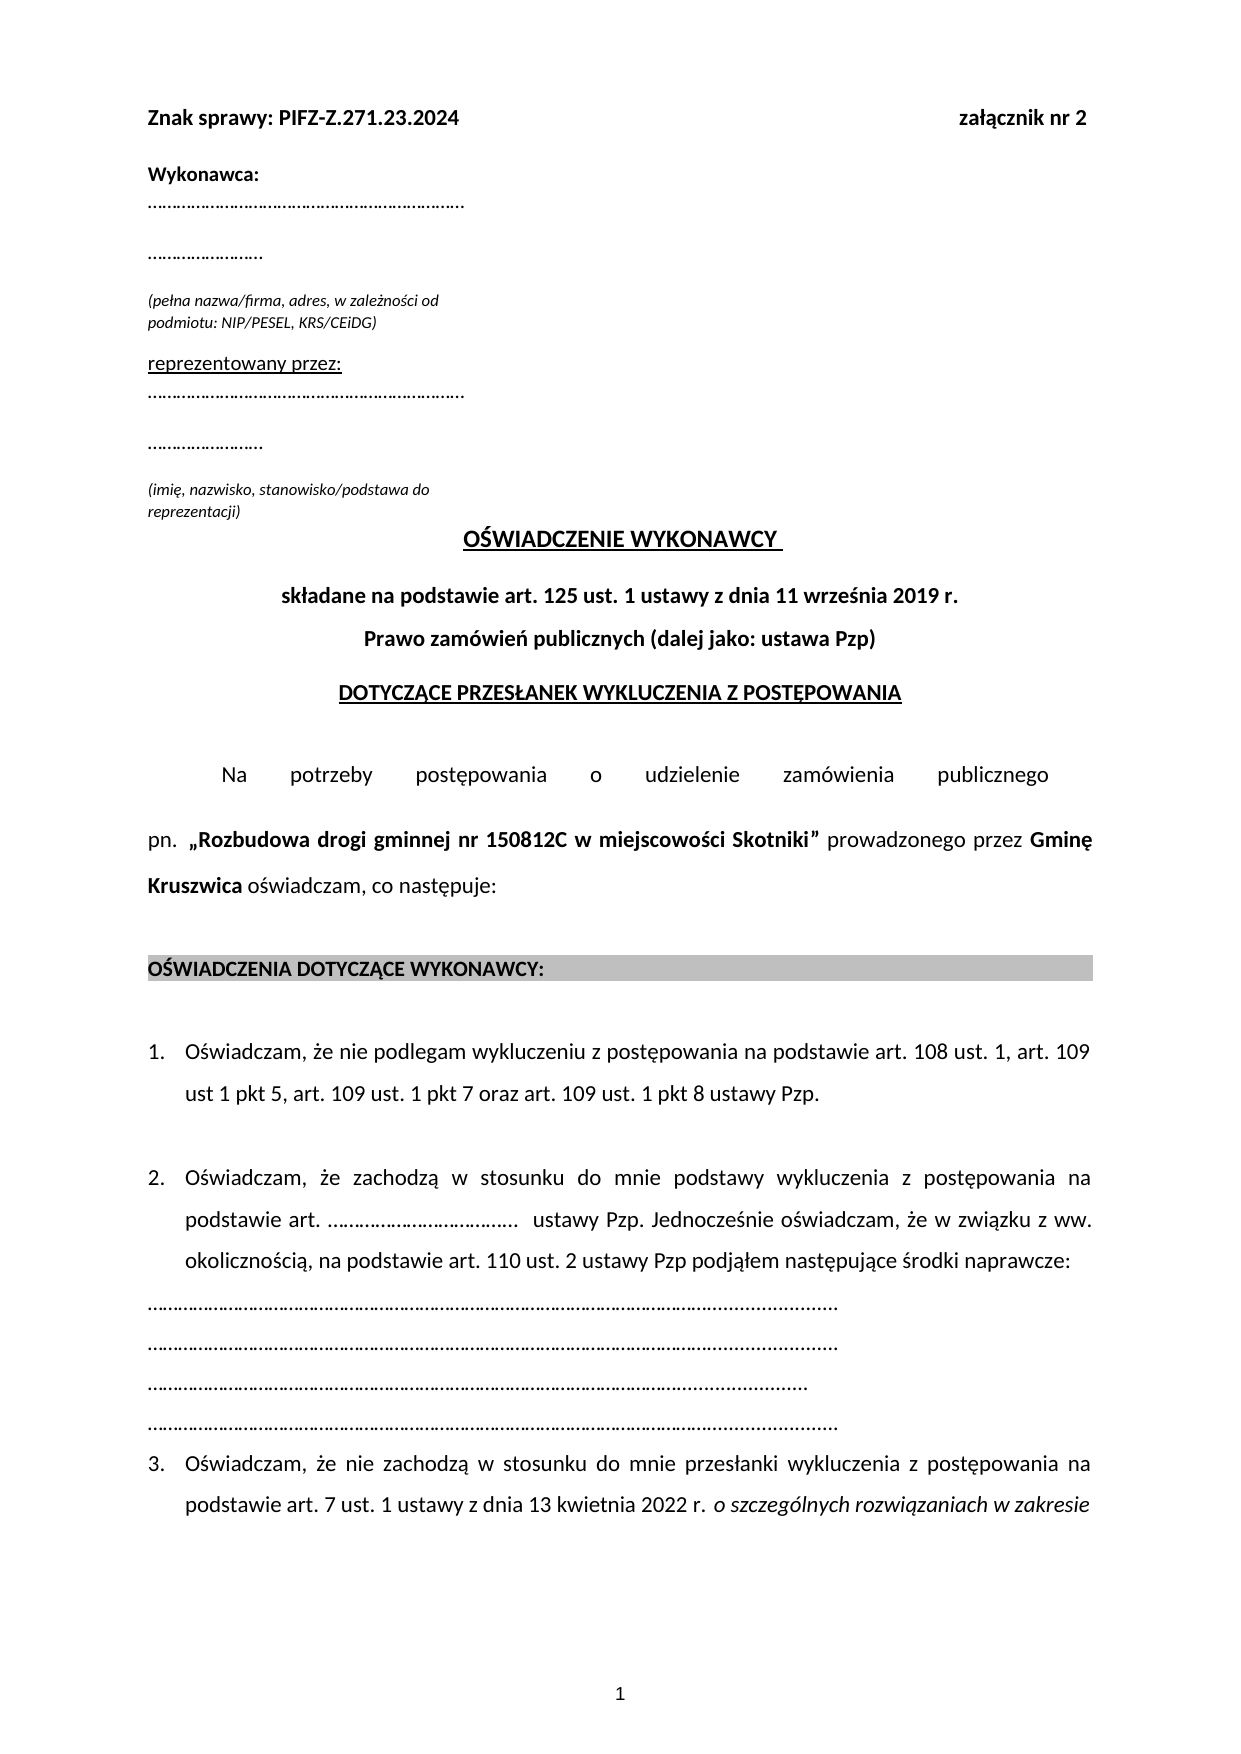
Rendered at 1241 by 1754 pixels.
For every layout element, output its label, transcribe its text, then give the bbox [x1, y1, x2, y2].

text składane na podstawie art. 125 ust. 1 ustawy z dnia 11 września 2019 r. [148, 582, 1093, 610]
text (pełna nazwa/firma, adres, w zależności od podmiotu: NIP/PESEL, KRS/CEiDG) [148, 290, 472, 332]
text OŚWIADCZENIE WYKONAWCY [148, 523, 1093, 554]
text DOTYCZĄCE PRZESŁANEK WYKLUCZENIA Z POSTĘPOWANIA [148, 678, 1093, 706]
list Oświadczam, że zachodzą w stosunku do mnie podstawy wykluczenia z postępowania na podstawie art. ……………………………... ustawy Pzp. Jednocześnie oświadczam, że w związku z ww. okolicznością, na podstawie art. 110 ust. 2 ustawy Pzp podjąłem następujące środki naprawcze: [148, 1163, 1093, 1275]
text Prawo zamówień publicznych (dalej jako: ustawa Pzp) [148, 624, 1093, 652]
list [148, 1449, 1093, 1519]
text Znak sprawy: PIFZ-Z.271.23.2024 załącznik nr 2 [148, 103, 1093, 132]
text ……………………………………………………………………………… [148, 378, 472, 454]
text (imię, nazwisko, stanowisko/podstawa do reprezentacji) [148, 480, 472, 522]
text …………………………………………………………………………………………………........................…………………………………………………………………………………………………........................……………………………………………………………………………………………........................…………………………………………………………………………………………………........................ [148, 1289, 1093, 1435]
text Wykonawca: [148, 161, 1093, 187]
text reprezentowany przez: [148, 351, 1093, 376]
list Oświadczam, że nie podlegam wykluczeniu z postępowania na podstawie art. 108 ust. 1, art. 109 ust 1 pkt 5, art. 109 ust. 1 pkt 7 oraz art. 109 ust. 1 pkt 8 ustawy Pzp. [148, 1037, 1093, 1107]
text OŚWIADCZENIA DOTYCZĄCE WYKONAWCY: [148, 955, 1093, 981]
text Na potrzeby postępowania o udzielenie zamówienia publicznego pn. „Rozbudowa drogi gminnej nr 150812C w miejscowości Skotniki” prowadzonego przez Gminę Kruszwica oświadczam, co następuje: [148, 760, 1093, 899]
text ……………………………………………………………………………… [148, 188, 472, 265]
